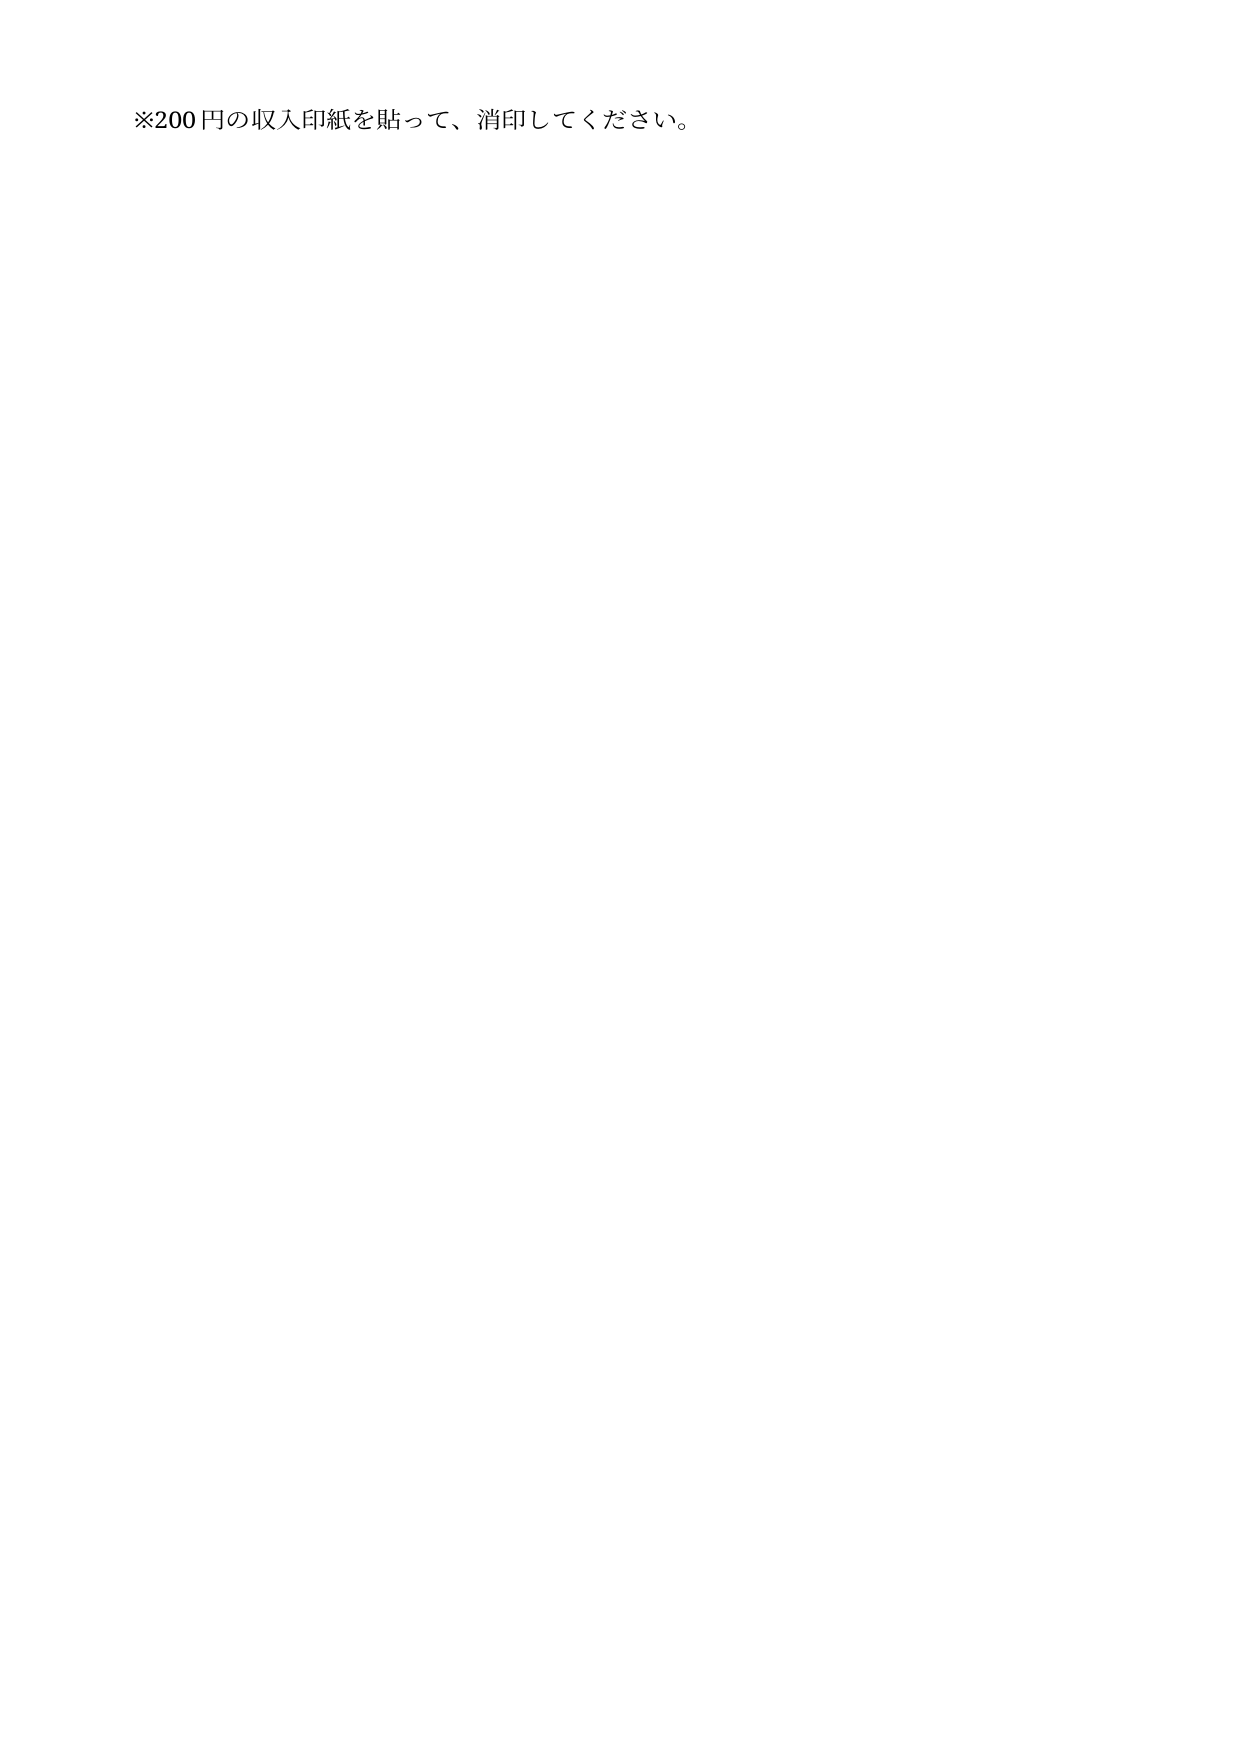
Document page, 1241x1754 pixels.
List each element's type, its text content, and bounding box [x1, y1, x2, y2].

text ※200円の収入印紙を貼って、消印してください。 [133, 112, 1107, 133]
